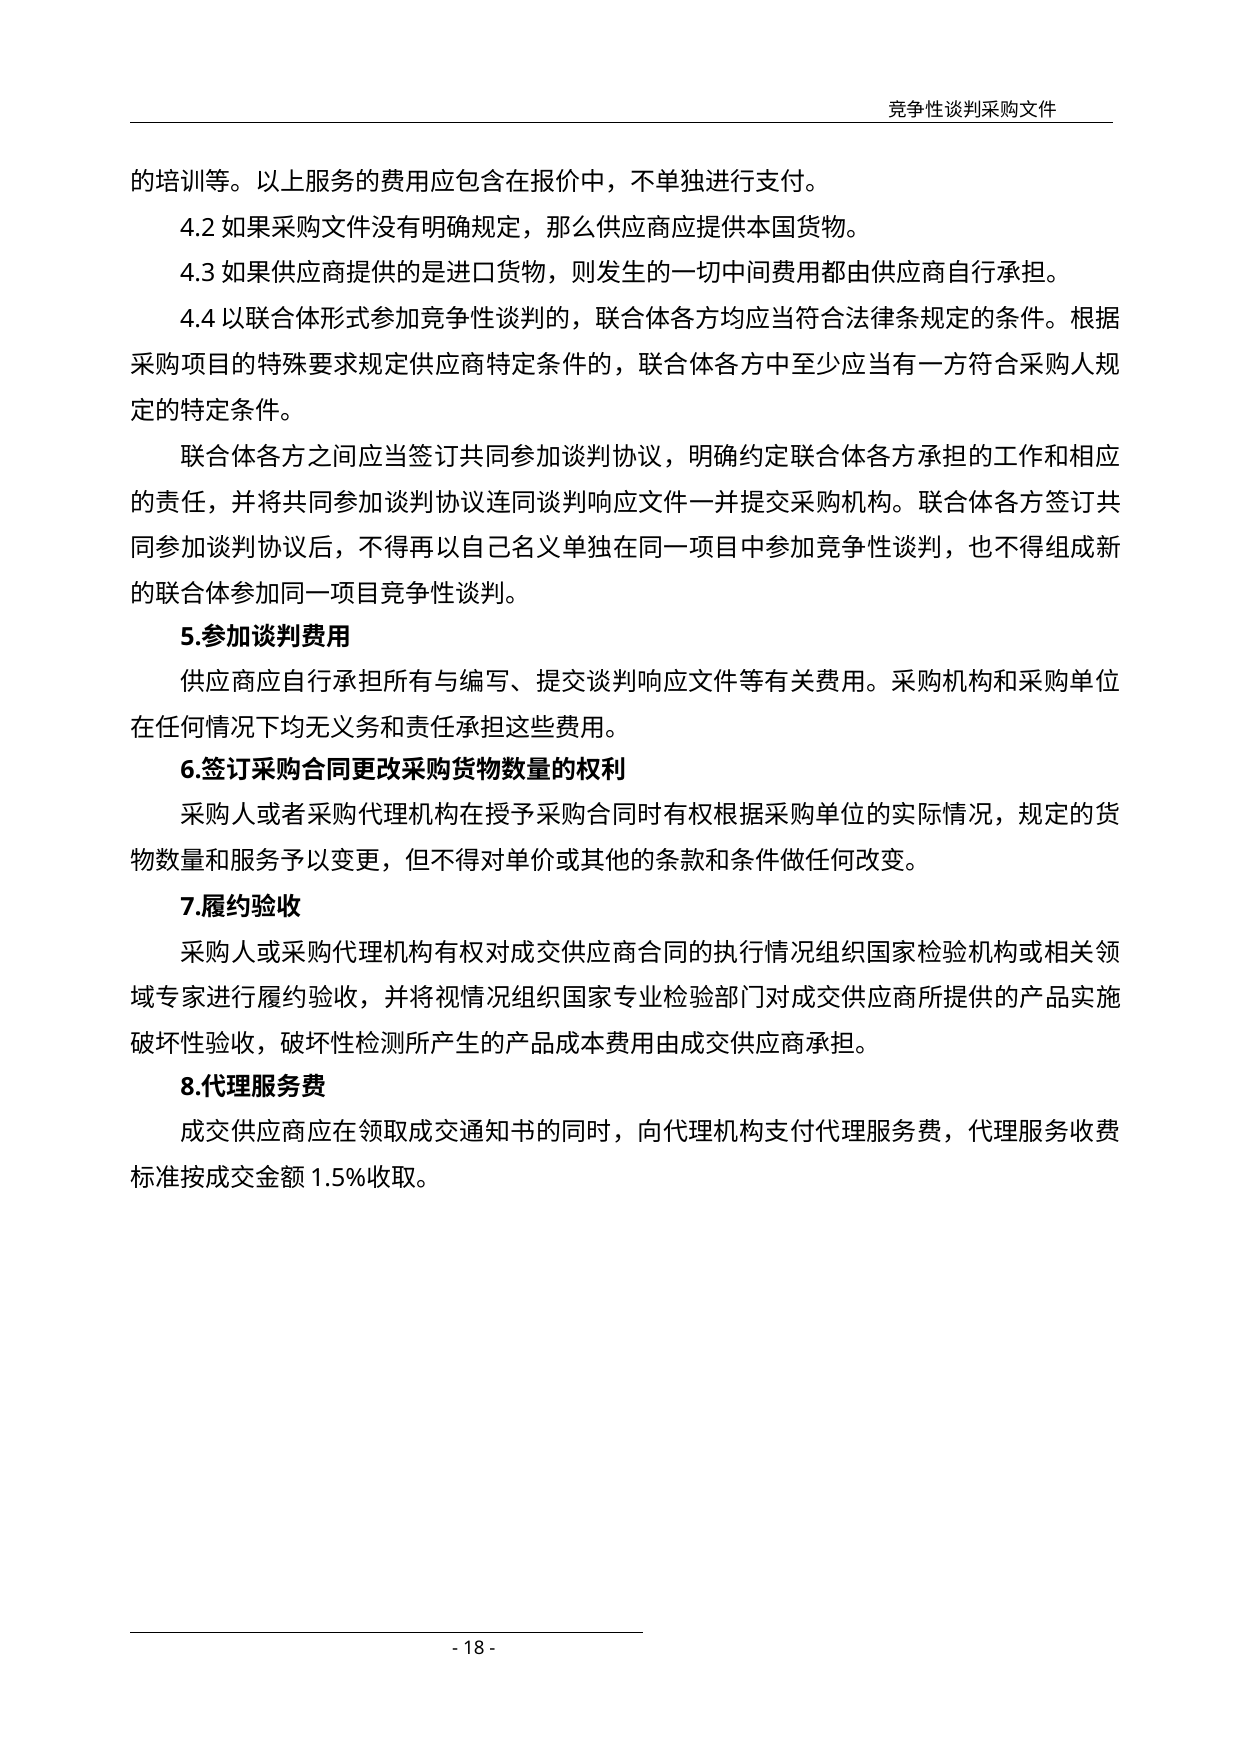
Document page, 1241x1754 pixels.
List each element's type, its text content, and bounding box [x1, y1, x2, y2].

text 采购人或者采购代理机构在授予采购合同时有权根据采购单位的实际情况，规定的货物数量和服务予以变更，但不得对单价或其他的条款和条件做任何改变。 [130, 787, 1122, 878]
text 成交供应商应在领取成交通知书的同时，向代理机构支付代理服务费，代理服务收费标准按成交金额1.5%收取。 [130, 1103, 1122, 1195]
text 4.2 如果采购文件没有明确规定，那么供应商应提供本国货物。 [130, 199, 1122, 245]
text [130, 153, 1122, 199]
text 采购人或采购代理机构有权对成交供应商合同的执行情况组织国家检验机构或相关领域专家进行履约验收，并将视情况组织国家专业检验部门对成交供应商所提供的产品实施破坏性验收，破坏性检测所产生的产品成本费用由成交供应商承担。 [130, 924, 1122, 1062]
text 6.签订采购合同更改采购货物数量的权利 [130, 745, 1122, 787]
text 7.履约验收 [130, 878, 1122, 924]
text 供应商应自行承担所有与编写、提交谈判响应文件等有关费用。采购机构和采购单位在任何情况下均无义务和责任承担这些费用。 [130, 653, 1122, 745]
text 4.4以联合体形式参加竞争性谈判的，联合体各方均应当符合法律条规定的条件。根据采购项目的特殊要求规定供应商特定条件的，联合体各方中至少应当有一方符合采购人规定的特定条件。 [130, 291, 1122, 428]
text 4.3 如果供应商提供的是进口货物，则发生的一切中间费用都由供应商自行承担。 [130, 245, 1122, 291]
text 8.代理服务费 [130, 1062, 1122, 1103]
text 联合体各方之间应当签订共同参加谈判协议，明确约定联合体各方承担的工作和相应的责任，并将共同参加谈判协议连同谈判响应文件一并提交采购机构。联合体各方签订共同参加谈判协议后，不得再以自己名义单独在同一项目中参加竞争性谈判，也不得组成新的联合体参加同一项目竞争性谈判。 [130, 428, 1122, 612]
text 5.参加谈判费用 [130, 612, 1122, 653]
